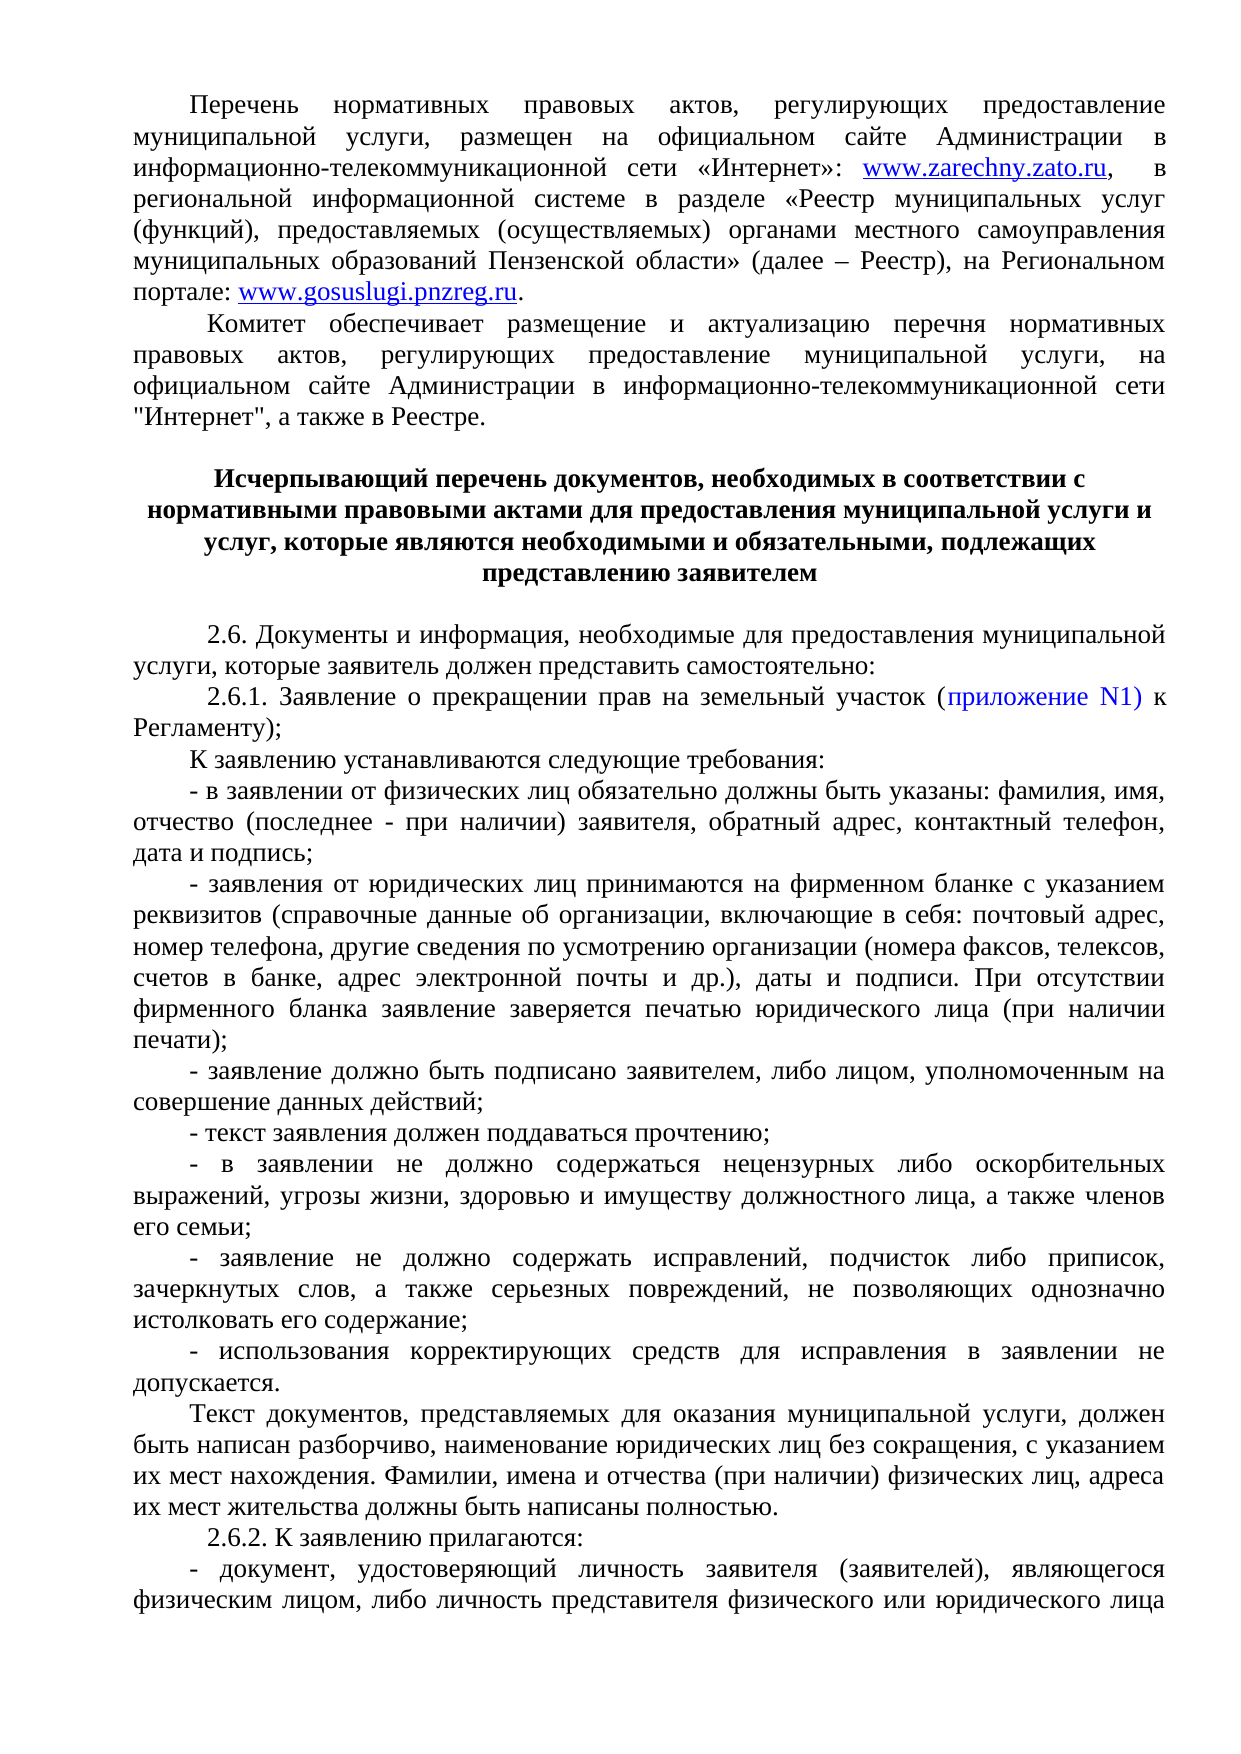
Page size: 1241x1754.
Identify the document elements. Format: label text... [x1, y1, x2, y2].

text - заявление должно быть подписано заявителем, либо лицом, уполномоченным на совершение данных действий; [133, 1054, 1167, 1116]
text - в заявлении от физических лиц обязательно должны быть указаны: фамилия, имя, отчество (последнее - при наличии) заявителя, обратный адрес, контактный телефон, дата и подпись; [133, 774, 1167, 867]
text Перечень нормативных правовых актов, регулирующих предоставление муниципальной услуги, размещен на официальном сайте Администрации в информационно-телекоммуникационной сети «Интернет»: www.zarechny.zato.ru, в региональной информационной системе в разделе «Реестр муниципальных услуг (функций), предоставляемых (осуществляемых) органами местного самоуправления муниципальных образований Пензенской области» (далее – Реестр), на Региональном портале: www.gosuslugi.pnzreg.ru. [133, 89, 1167, 307]
text - использования корректирующих средств для исправления в заявлении не допускается. [133, 1334, 1167, 1397]
text Исчерпывающий перечень документов, необходимых в соответствии с нормативными правовыми актами для предоставления муниципальной услуги и услуг, которые являются необходимыми и обязательными, подлежащих представлению заявителем [133, 462, 1167, 587]
text К заявлению устанавливаются следующие требования: [133, 743, 1167, 774]
text 2.6.2. К заявлению прилагаются: [133, 1521, 1167, 1552]
text 2.6. Документы и информация, необходимые для предоставления муниципальной услуги, которые заявитель должен представить самостоятельно: [133, 618, 1167, 680]
text 2.6.1. Заявление о прекращении прав на земельный участок (приложение N1) к Регламенту); [133, 680, 1167, 743]
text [133, 1552, 1167, 1615]
text - заявления от юридических лиц принимаются на фирменном бланке с указанием реквизитов (справочные данные об организации, включающие в себя: почтовый адрес, номер телефона, другие сведения по усмотрению организации (номера факсов, телексов, счетов в банке, адрес электронной почты и др.), даты и подписи. При отсутствии фирменного бланка заявление заверяется печатью юридического лица (при наличии печати); [133, 867, 1167, 1054]
text Текст документов, представляемых для оказания муниципальной услуги, должен быть написан разборчиво, наименование юридических лиц без сокращения, с указанием их мест нахождения. Фамилии, имена и отчества (при наличии) физических лиц, адреса их мест жительства должны быть написаны полностью. [133, 1397, 1167, 1521]
text - текст заявления должен поддаваться прочтению; [133, 1116, 1167, 1148]
text - в заявлении не должно содержаться нецензурных либо оскорбительных выражений, угрозы жизни, здоровью и имуществу должностного лица, а также членов его семьи; [133, 1148, 1167, 1241]
text Комитет обеспечивает размещение и актуализацию перечня нормативных правовых актов, регулирующих предоставление муниципальной услуги, на официальном сайте Администрации в информационно-телекоммуникационной сети "Интернет", а также в Реестре. [133, 307, 1167, 431]
text - заявление не должно содержать исправлений, подчисток либо приписок, зачеркнутых слов, а также серьезных повреждений, не позволяющих однозначно истолковать его содержание; [133, 1241, 1167, 1334]
